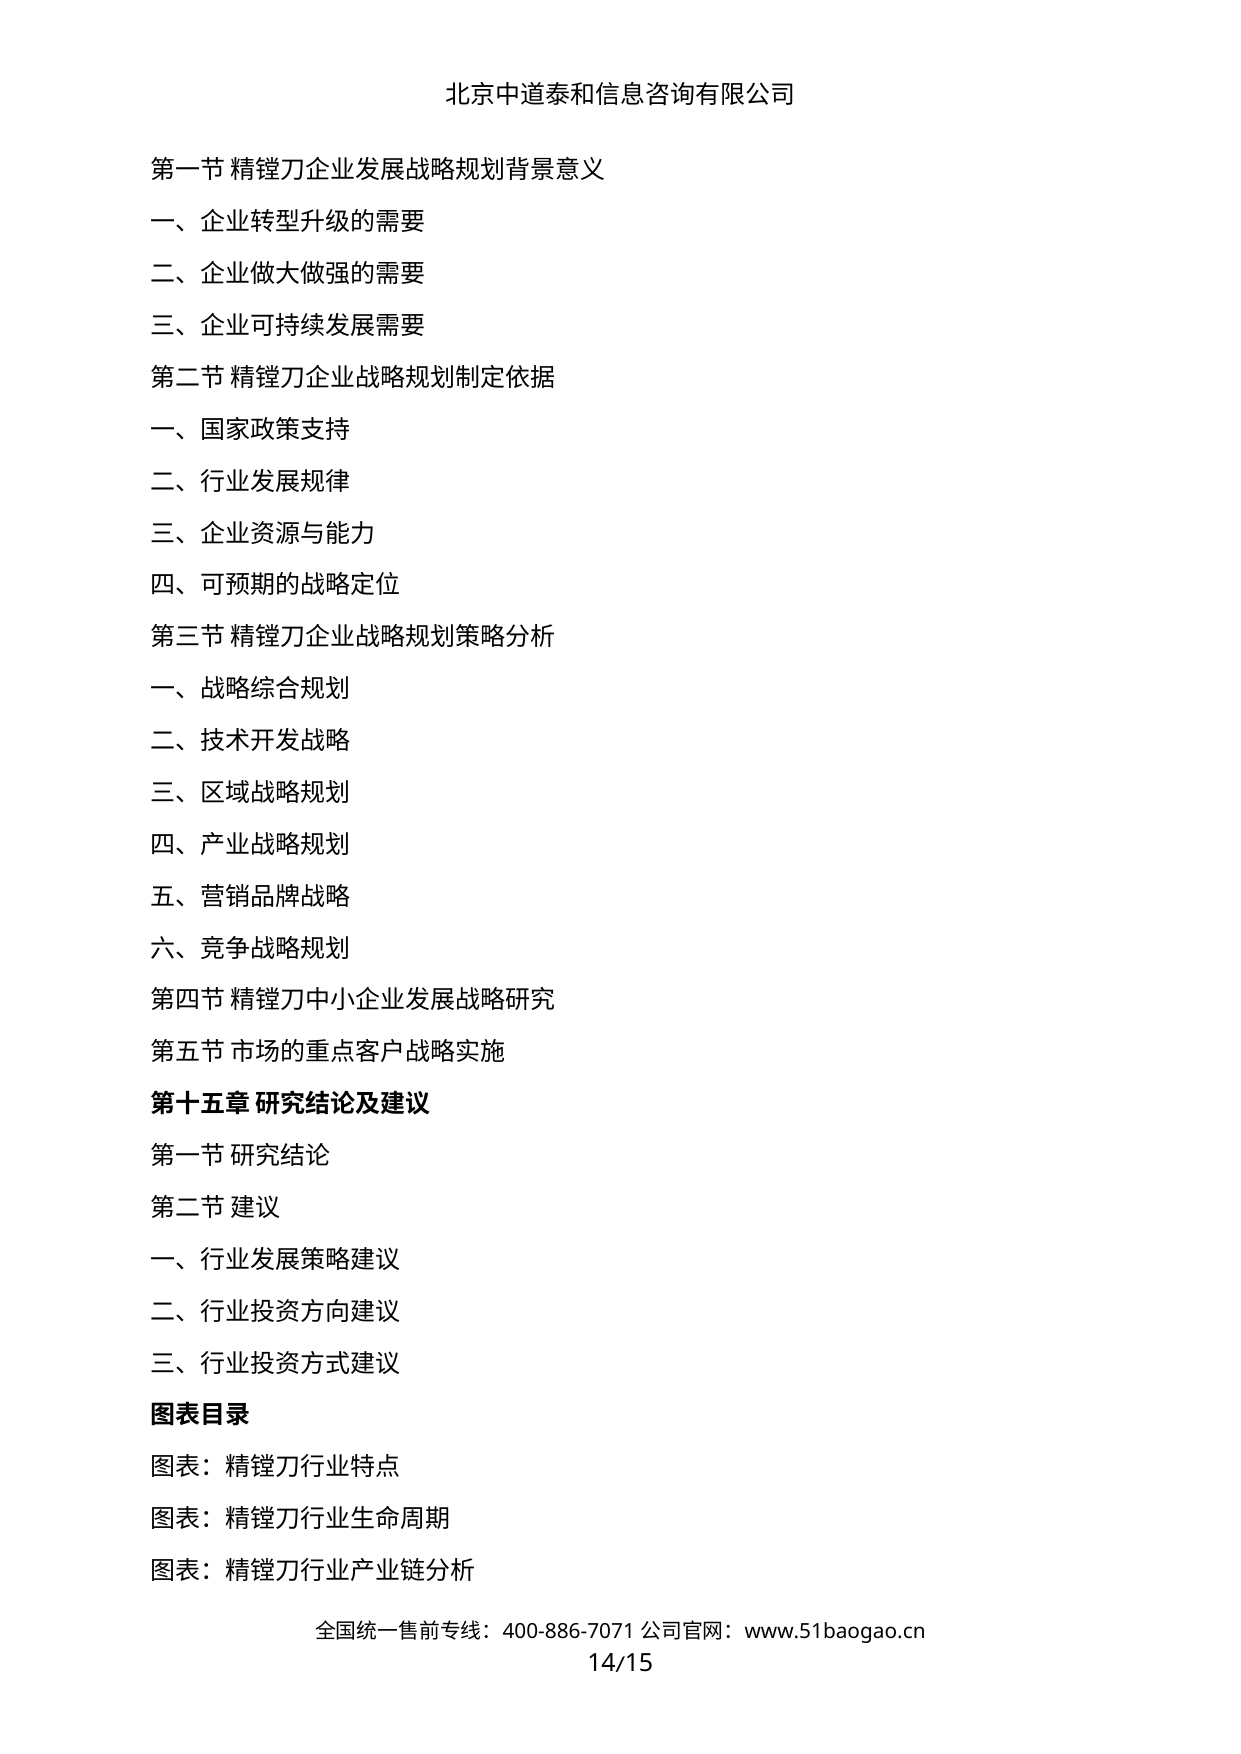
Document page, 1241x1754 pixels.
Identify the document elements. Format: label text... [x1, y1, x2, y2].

text 二、技术开发战略 [150, 721, 1090, 757]
text 一、国家政策支持 [150, 409, 1090, 446]
text 六、竞争战略规划 [150, 928, 1090, 964]
text 一、企业转型升级的需要 [150, 202, 1090, 238]
text 三、企业可持续发展需要 [150, 306, 1090, 342]
text 第一节 研究结论 [150, 1136, 1090, 1172]
text 第二节 建议 [150, 1187, 1090, 1224]
text 四、可预期的战略定位 [150, 565, 1090, 601]
text 一、战略综合规划 [150, 669, 1090, 705]
text 图表：精镗刀行业特点 [150, 1447, 1090, 1483]
text 图表：精镗刀行业生命周期 [150, 1499, 1090, 1535]
text 三、行业投资方式建议 [150, 1343, 1090, 1379]
text 第四节 精镗刀中小企业发展战略研究 [150, 980, 1090, 1016]
text 第五节 市场的重点客户战略实施 [150, 1032, 1090, 1068]
text 二、行业投资方向建议 [150, 1291, 1090, 1327]
text 图表：精镗刀行业产业链分析 [150, 1551, 1090, 1587]
text 第三节 精镗刀企业战略规划策略分析 [150, 617, 1090, 653]
text 三、区域战略规划 [150, 772, 1090, 809]
text 图表目录 [150, 1395, 1090, 1431]
text 第二节 精镗刀企业战略规划制定依据 [150, 357, 1090, 394]
text 四、产业战略规划 [150, 824, 1090, 861]
text 三、企业资源与能力 [150, 513, 1090, 549]
text 二、行业发展规律 [150, 461, 1090, 497]
text 第一节 精镗刀企业发展战略规划背景意义 [150, 150, 1090, 186]
text 五、营销品牌战略 [150, 876, 1090, 912]
text 第十五章 研究结论及建议 [150, 1084, 1090, 1120]
text 一、行业发展策略建议 [150, 1239, 1090, 1276]
text 二、企业做大做强的需要 [150, 254, 1090, 290]
